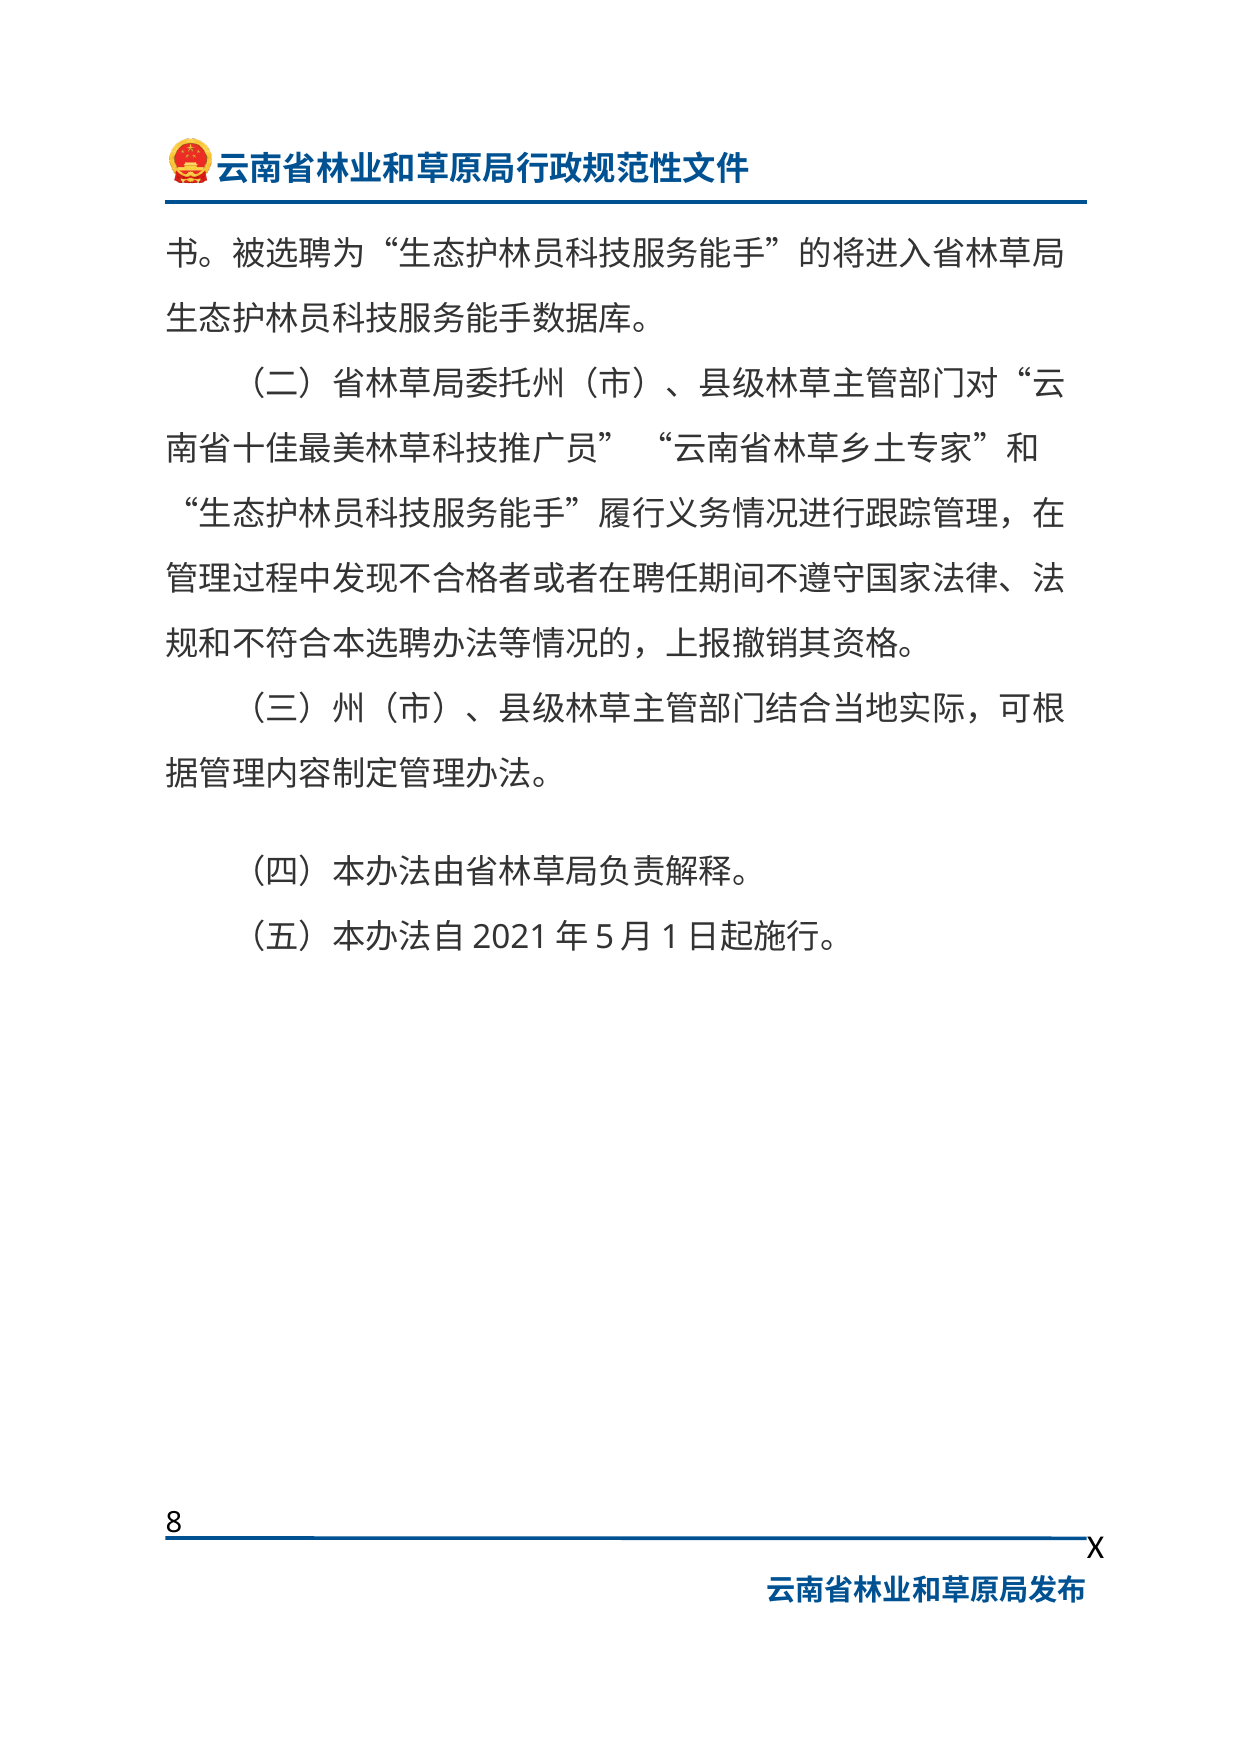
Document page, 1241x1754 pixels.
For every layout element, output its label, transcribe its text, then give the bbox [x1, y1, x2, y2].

text （五）本办法自2021年5月1日起施行。 [165, 901, 1087, 966]
text （四）本办法由省林草局负责解释。 [165, 836, 1087, 901]
text （三）州（市）、县级林草主管部门结合当地实际，可根据管理内容制定管理办法。 [165, 674, 1087, 804]
picture [165, 136, 216, 187]
text （二）省林草局委托州（市）、县级林草主管部门对“云南省十佳最美林草科技推广员” “云南省林草乡土专家”和“生态护林员科技服务能手”履行义务情况进行跟踪管理，在管理过程中发现不合格者或者在聘任期间不遵守国家法律、法规和不符合本选聘办法等情况的，上报撤销其资格。 [165, 349, 1087, 674]
text （一）被选聘为“云南省十佳最美林草科技推广员” “云南省林草乡土专家”的由省林草局向社会公布名单，并颁发证书。被选聘为“生态护林员科技服务能手”的将进入省林草局生态护林员科技服务能手数据库。 [165, 219, 1087, 349]
